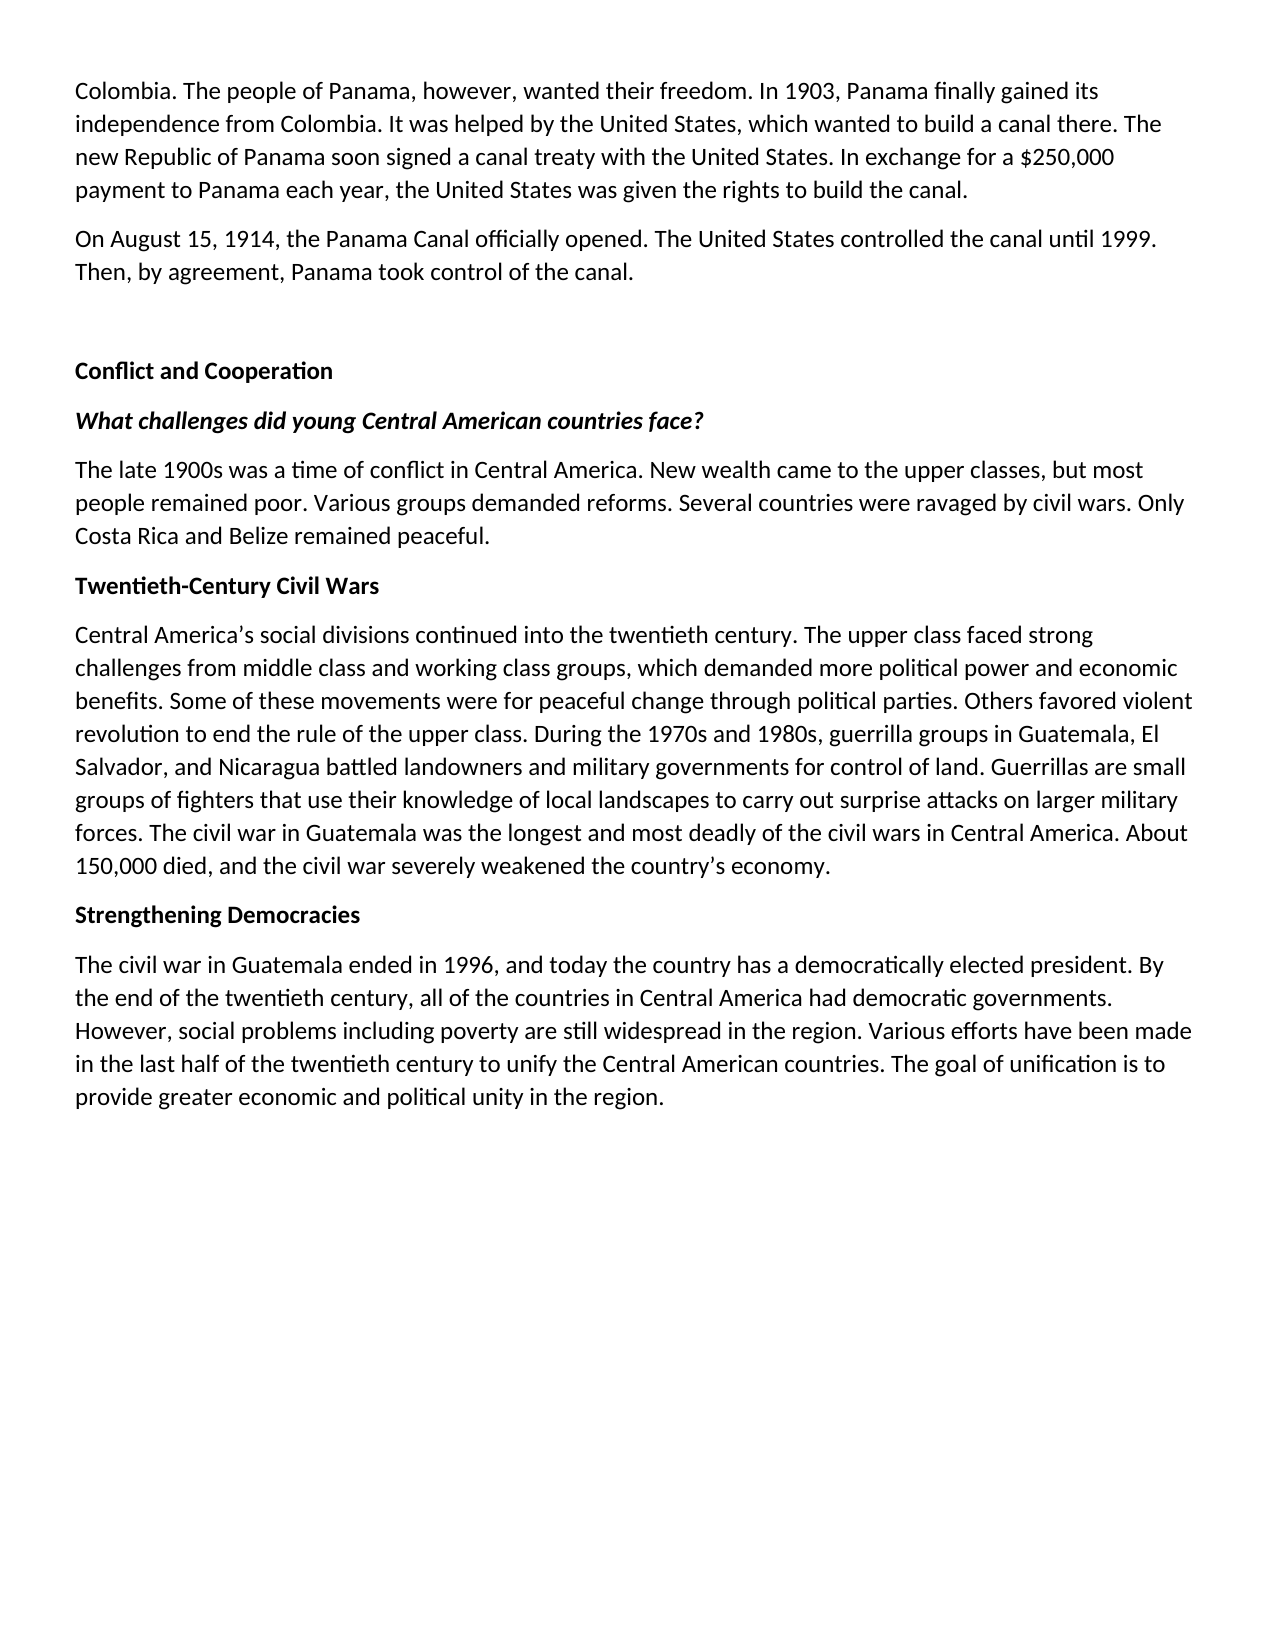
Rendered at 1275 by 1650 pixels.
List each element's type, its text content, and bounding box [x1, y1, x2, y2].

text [75, 75, 1200, 204]
text Conflict and Cooperation [75, 355, 1200, 386]
text The late 1900s was a time of conflict in Central America. New wealth came to the upper classes, but most people remained poor. Various groups demanded reforms. Several countries were ravaged by civil wars. Only Costa Rica and Belize remained peaceful. [75, 454, 1200, 551]
text Strengthening Democracies [75, 899, 1200, 930]
text What challenges did young Central American countries face? [75, 405, 1200, 436]
text Central America’s social divisions continued into the twentieth century. The upper class faced strong challenges from middle class and working class groups, which demanded more political power and economic benefits. Some of these movements were for peaceful change through political parties. Others favored violent revolution to end the rule of the upper class. During the 1970s and 1980s, guerrilla groups in Guatemala, El Salvador, and Nicaragua battled landowners and military governments for control of land. Guerrillas are small groups of fighters that use their knowledge of local landscapes to carry out surprise attacks on larger military forces. The civil war in Guatemala was the longest and most deadly of the civil wars in Central America. About 150,000 died, and the civil war severely weakened the country’s economy. [75, 619, 1200, 881]
text The civil war in Guatemala ended in 1996, and today the country has a democratically elected president. By the end of the twentieth century, all of the countries in Central America had democratic governments. However, social problems including poverty are still widespread in the region. Various efforts have been made in the last half of the twentieth century to unify the Central American countries. The goal of unification is to provide greater economic and political unity in the region. [75, 949, 1200, 1111]
text On August 15, 1914, the Panama Canal officially opened. The United States controlled the canal until 1999. Then, by agreement, Panama took control of the canal. [75, 223, 1200, 287]
text Twentieth-Century Civil Wars [75, 570, 1200, 601]
